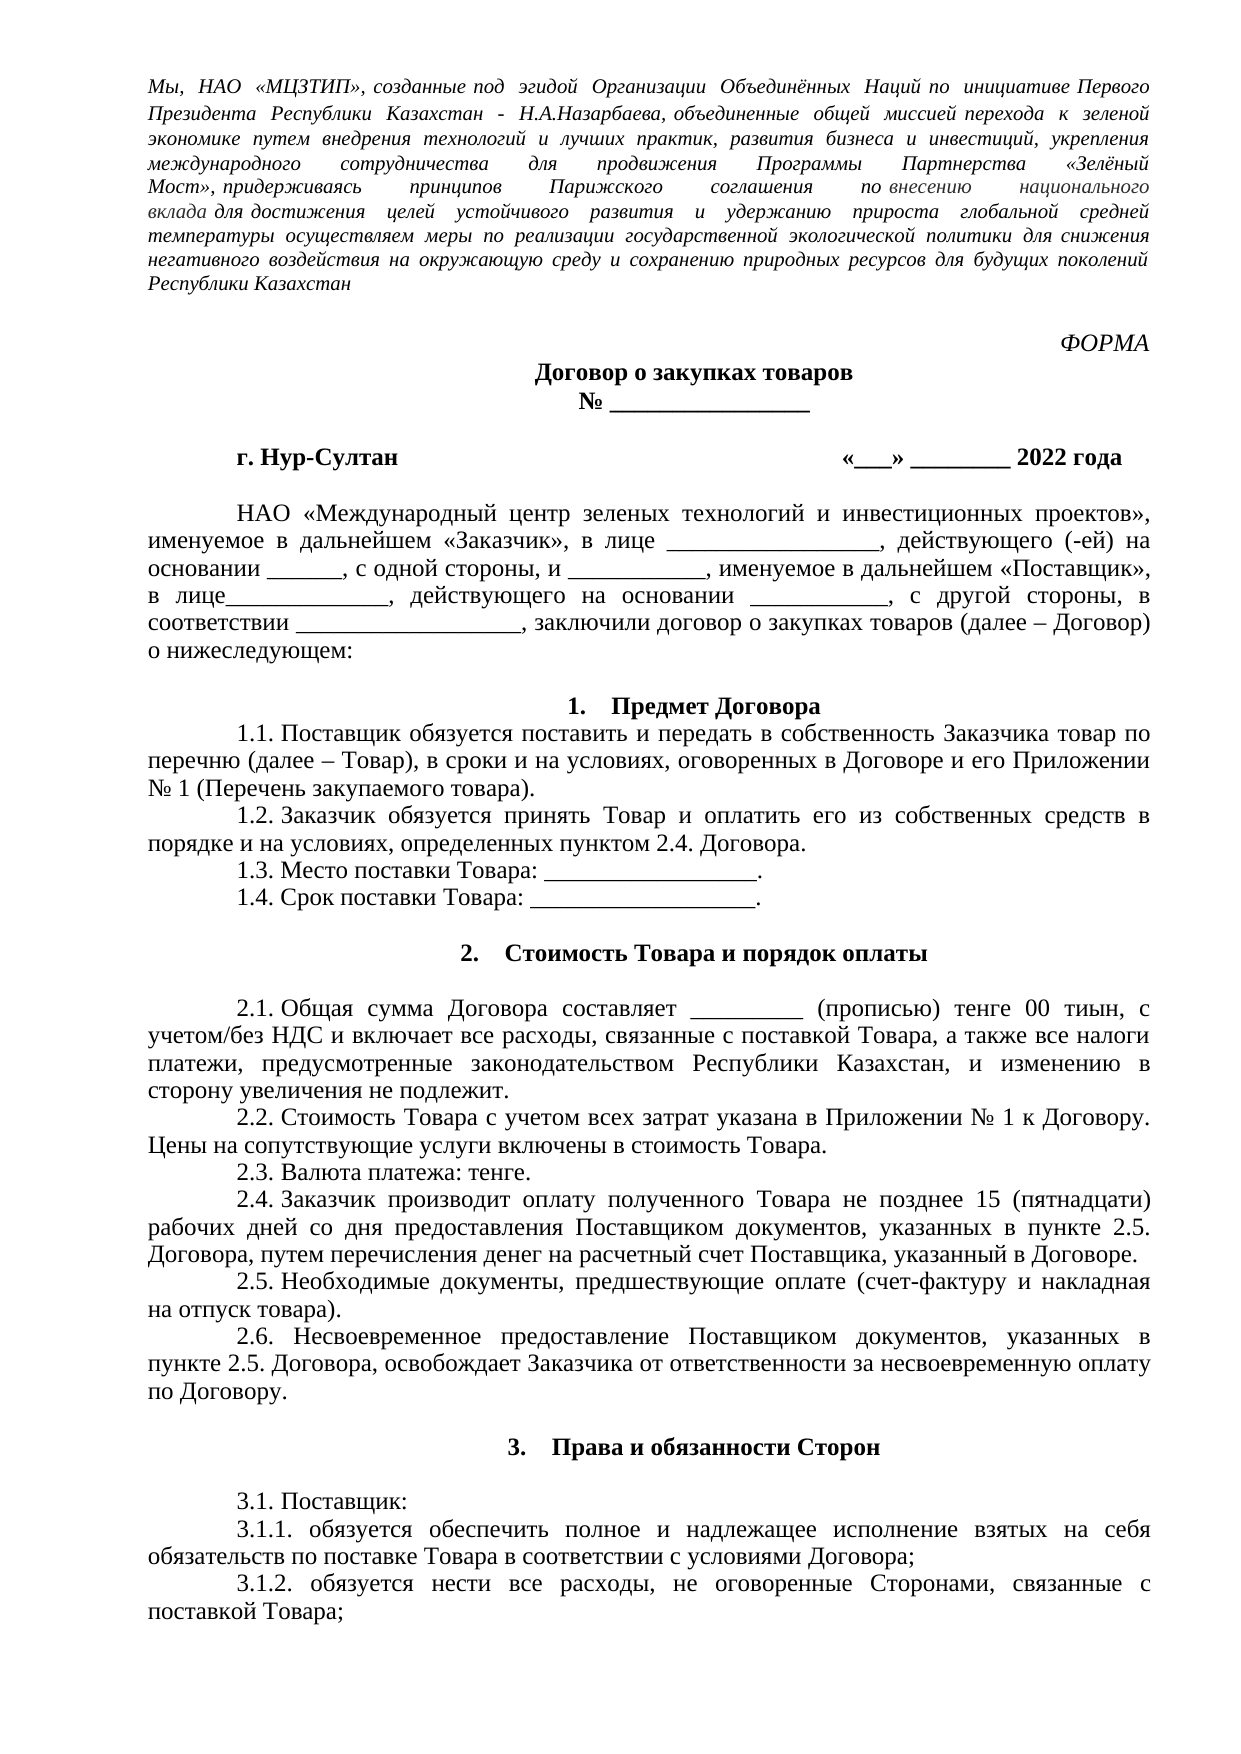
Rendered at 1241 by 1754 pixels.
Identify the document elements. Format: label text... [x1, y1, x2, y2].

text ФОРМА [148, 328, 1152, 357]
text 3.1.1. обязуется обеспечить полное и надлежащее исполнение взятых на себя обязательств по поставке Товара в соответствии с условиями Договора; [148, 1515, 1152, 1570]
text 2.2. Стоимость Товара с учетом всех затрат указана в Приложении № 1 к Договору. Цены на сопутствующие услуги включены в стоимость Товара. [148, 1104, 1152, 1158]
text 2.6. Несвоевременное предоставление Поставщиком документов, указанных в пункте 2.5. Договора, освобождает Заказчика от ответственности за несвоевременную оплату по Договору. [148, 1323, 1152, 1405]
text г. Нур-Султан «___» ________ 2022 года [148, 443, 1152, 471]
text Договор о закупках товаров [148, 357, 1152, 386]
text 3.1. Поставщик: [148, 1488, 1152, 1515]
text № ________________ [148, 386, 1152, 414]
text 2. Стоимость Товара и порядок оплаты [148, 940, 1152, 967]
text НАО «Международный центр зеленых технологий и инвестиционных проектов», именуемое в дальнейшем «Заказчик», в лице _________________, действующего (-ей) на основании ______, с одной стороны, и ___________, именуемое в дальнейшем «Поставщик», в лице_____________, действующего на основании ___________, с другой стороны, в соответствии __________________, заключили договор о закупках товаров (далее – Договор) о нижеследующем: [148, 499, 1152, 664]
text 2.3. Валюта платежа: тенге. [148, 1158, 1152, 1186]
text 1.3. Место поставки Товара: _________________. [148, 856, 1152, 884]
text 2.1. Общая сумма Договора составляет _________ (прописью) тенге 00 тиын, с учетом/без НДС и включает все расходы, связанные с поставкой Товара, а также все налоги платежи, предусмотренные законодательством Республики Казахстан, и изменению в сторону увеличения не подлежит. [148, 994, 1152, 1104]
text 1. Предмет Договора [148, 692, 1152, 720]
text 1.2. Заказчик обязуется принять Товар и оплатить его из собственных средств в порядке и на условиях, определенных пунктом 2.4. Договора. [148, 802, 1152, 856]
text 3. Права и обязанности Сторон [148, 1433, 1152, 1461]
text 2.5. Необходимые документы, предшествующие оплате (счет-фактуру и накладная на отпуск товара). [148, 1268, 1152, 1323]
text 2.4. Заказчик производит оплату полученного Товара не позднее 15 (пятнадцати) рабочих дней со дня предоставления Поставщиком документов, указанных в пункте 2.5. Договора, путем перечисления денег на расчетный счет Поставщика, указанный в Договоре. [148, 1186, 1152, 1268]
text 1.4. Срок поставки Товара: __________________. [148, 884, 1152, 911]
text 1.1. Поставщик обязуется поставить и передать в собственность Заказчика товар по перечню (далее – Товар), в сроки и на условиях, оговоренных в Договоре и его Приложении № 1 (Перечень закупаемого товара). [148, 720, 1152, 802]
text 3.1.2. обязуется нести все расходы, не оговоренные Сторонами, связанные с поставкой Товара; [148, 1570, 1152, 1625]
